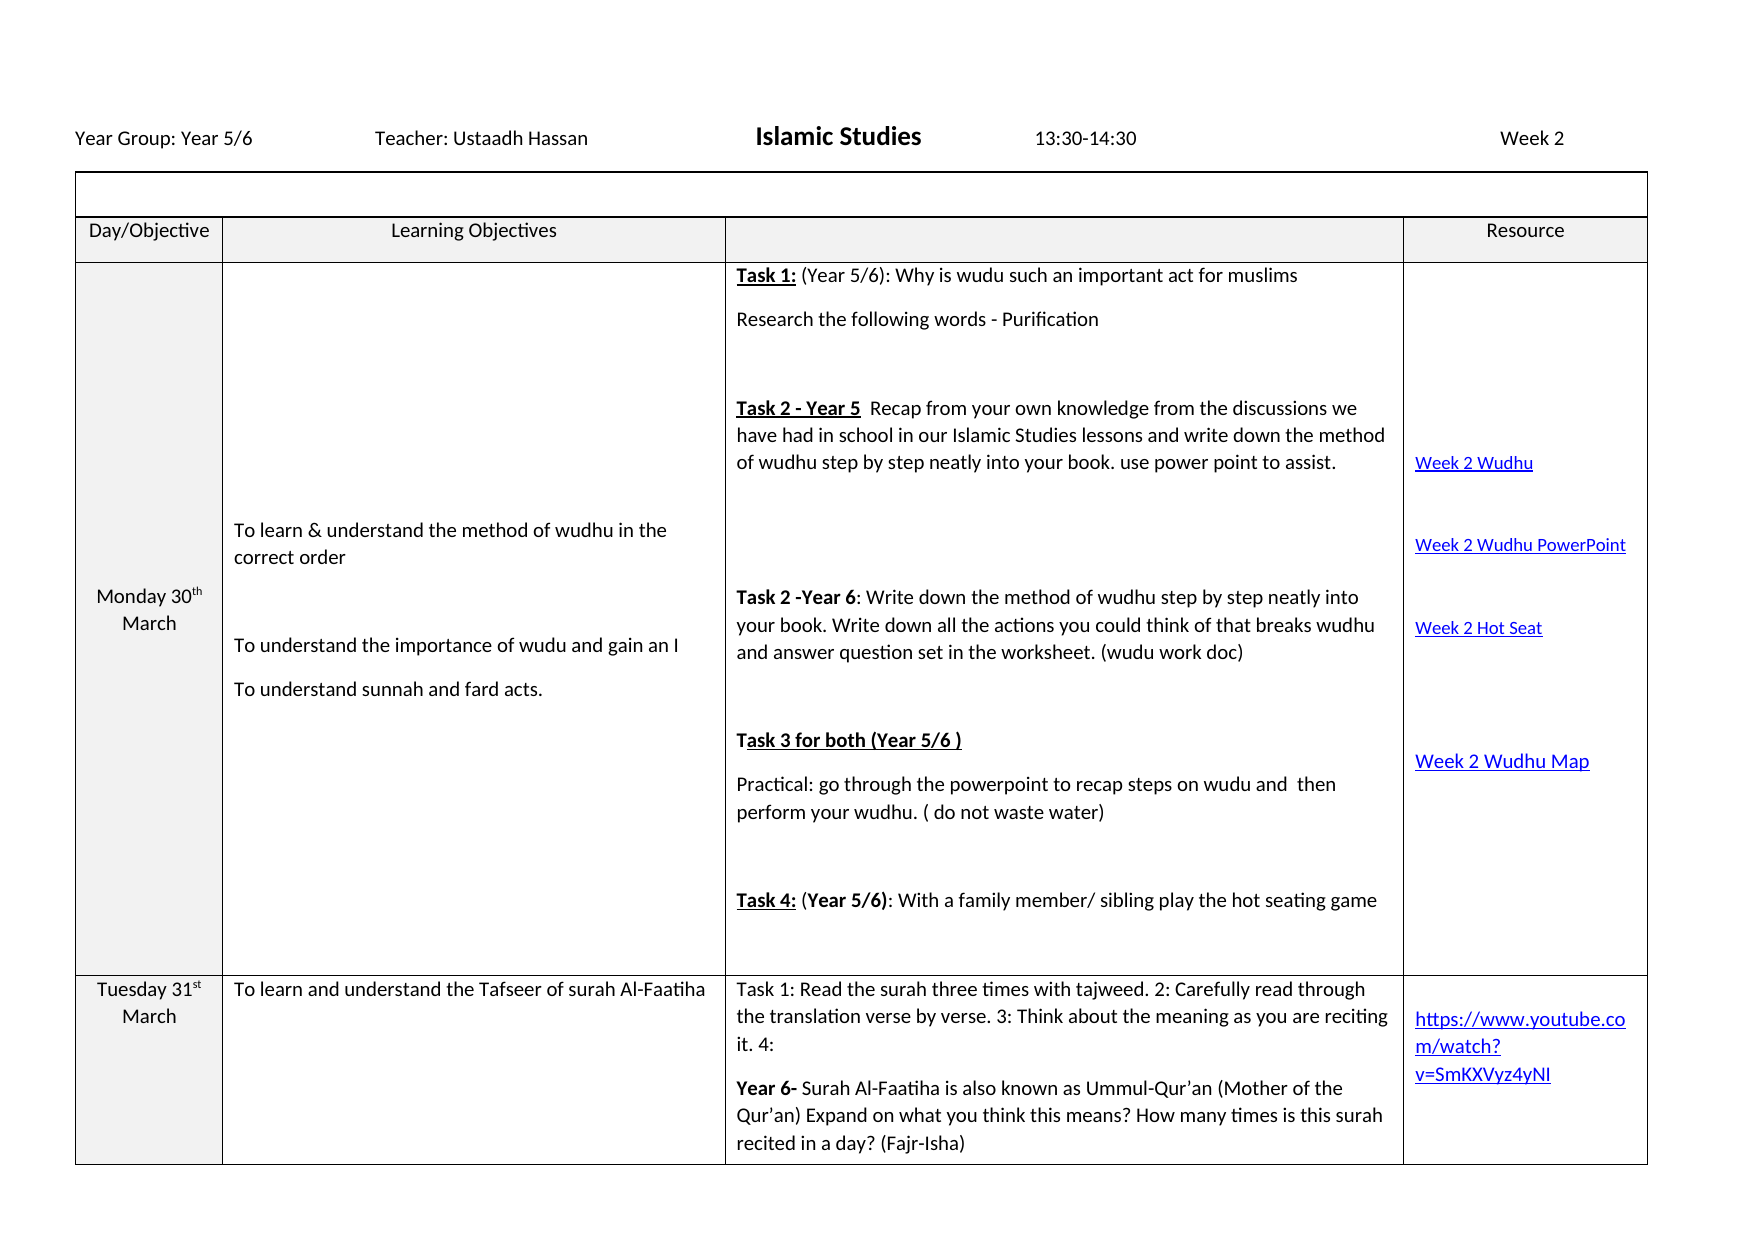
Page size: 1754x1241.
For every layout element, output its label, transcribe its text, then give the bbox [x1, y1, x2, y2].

table_cell Day/Objective [76, 218, 222, 262]
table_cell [223, 976, 725, 1164]
table_cell [726, 218, 1403, 262]
table_cell Tuesday 31st March [76, 976, 222, 1164]
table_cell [726, 976, 1403, 1164]
table_cell Resource [1404, 218, 1647, 262]
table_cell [1404, 976, 1647, 1164]
text Year Group: Year 5/6 Teacher: Ustaadh Hassan Islamic Studies 13:30-14:30 Week 2 [75, 119, 1679, 152]
table_cell Learning Objectives [223, 218, 725, 262]
table_cell To learn & understand the method of wudhu in the correct order To understand the importance of wudu and gain an I To understand sunnah and fard acts. [223, 263, 725, 975]
table_cell Task 1: (Year 5/6): Why is wudu such an important act for muslims Research the following words - Purification Task 2 - Year 5 Recap from your own knowledge from the discussions we have had in school in our Islamic Studies lessons and write down the method of wudhu step by step neatly into your book. use power point to assist. Task 2 -Year 6: Write down the method of wudhu step by step neatly into your book. Write down all the actions you could think of that breaks wudhu and answer question set in the worksheet. (wudu work doc) Task 3 for both (Year 5/6 ) Practical: go through the powerpoint to recap steps on wudu and then perform your wudhu. ( do not waste water) Task 4: (Year 5/6): With a family member/ sibling play the hot seating game [726, 263, 1403, 975]
table_header [76, 173, 1647, 216]
table_cell Monday 30th March [76, 263, 222, 975]
table_cell Week 2 Wudhu Week 2 Wudhu PowerPoint Week 2 Hot Seat Week 2 Wudhu Map [1404, 263, 1647, 975]
